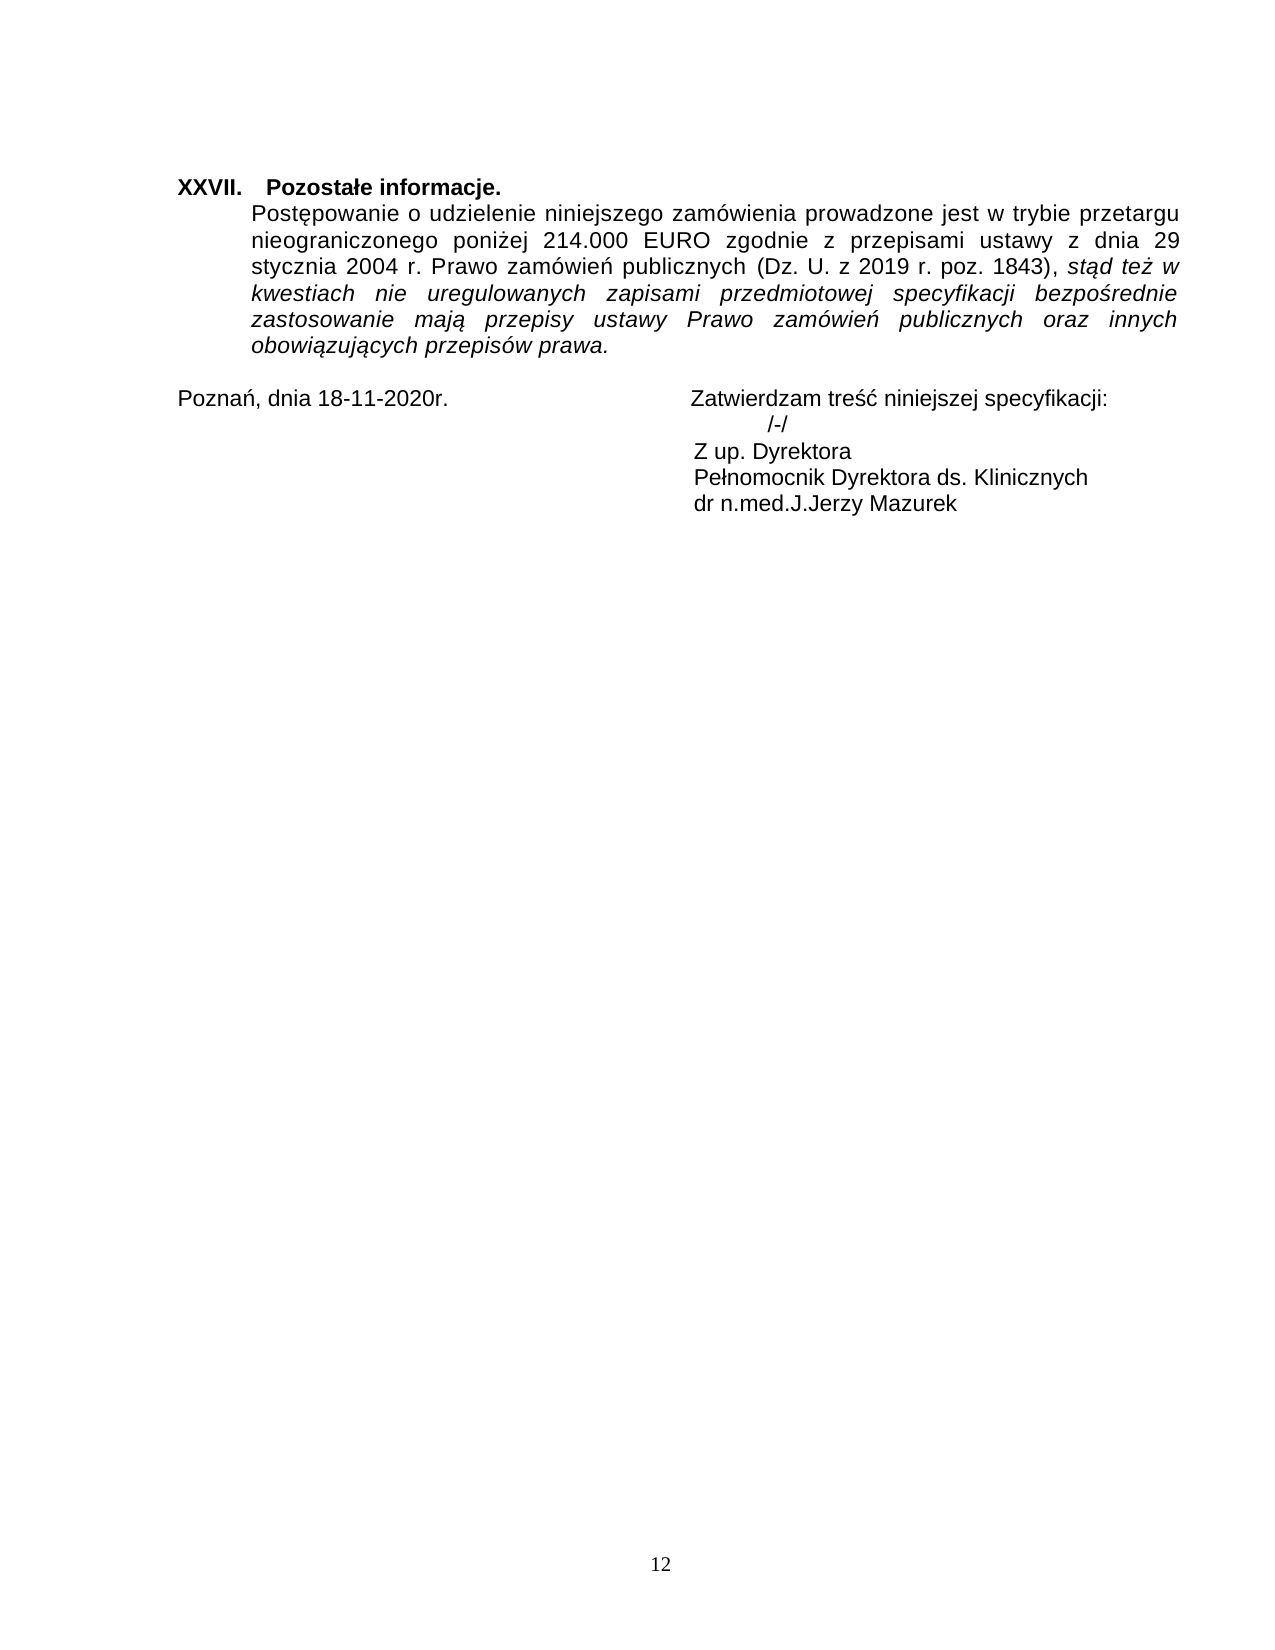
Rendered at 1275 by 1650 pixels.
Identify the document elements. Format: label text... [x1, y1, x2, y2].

text Poznań, dnia 18-11-2020r. Zatwierdzam treść niniejszej specyfikacji: [177, 385, 1181, 411]
text /-/ [767, 411, 1181, 438]
text dr n.med.J.Jerzy Mazurek [693, 490, 1181, 517]
text Z up. Dyrektora [693, 438, 1181, 464]
list Pozostałe informacje. [177, 174, 1181, 200]
text Postępowanie o udzielenie niniejszego zamówienia prowadzone jest w trybie przetargu nieograniczonego poniżej 214.000 EURO zgodnie z przepisami ustawy z dnia 29 stycznia 2004 r. Prawo zamówień publicznych (Dz. U. z 2019 r. poz. 1843), stąd też w kwestiach nie uregulowanych zapisami przedmiotowej specyfikacji bezpośrednie zastosowanie mają przepisy ustawy Prawo zamówień publicznych oraz innych obowiązujących przepisów prawa. [251, 200, 1181, 358]
text Pełnomocnik Dyrektora ds. Klinicznych [693, 464, 1181, 490]
